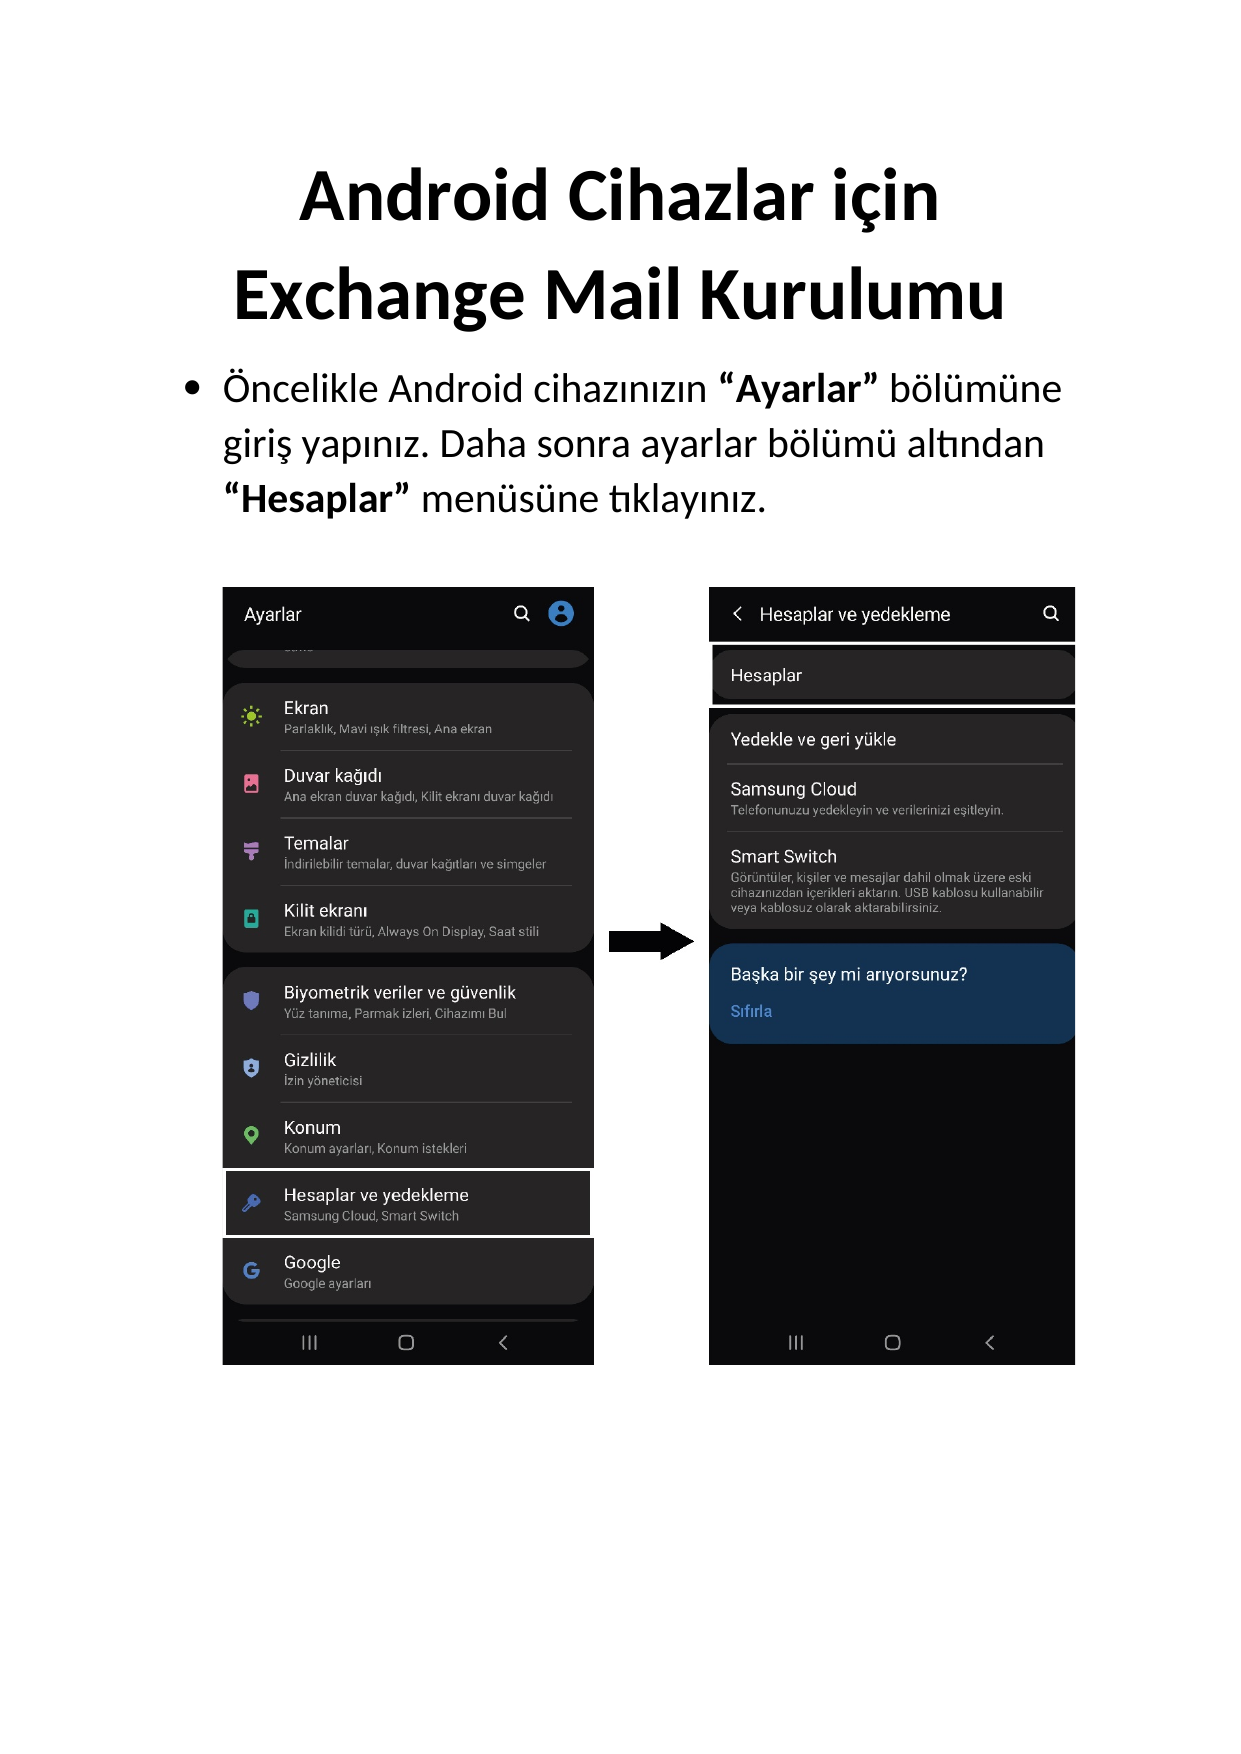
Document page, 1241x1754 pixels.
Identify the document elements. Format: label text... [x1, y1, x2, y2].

picture [222, 587, 1076, 1365]
list Öncelikle Android cihazınızın “Ayarlar” bölümüne giriş yapınız. Daha sonra ayarlar bölümü altından “Hesaplar” menüsüne tıklayınız. [185, 362, 1093, 523]
text Android Cihazlar için Exchange Mail Kurulumu [148, 148, 1093, 338]
